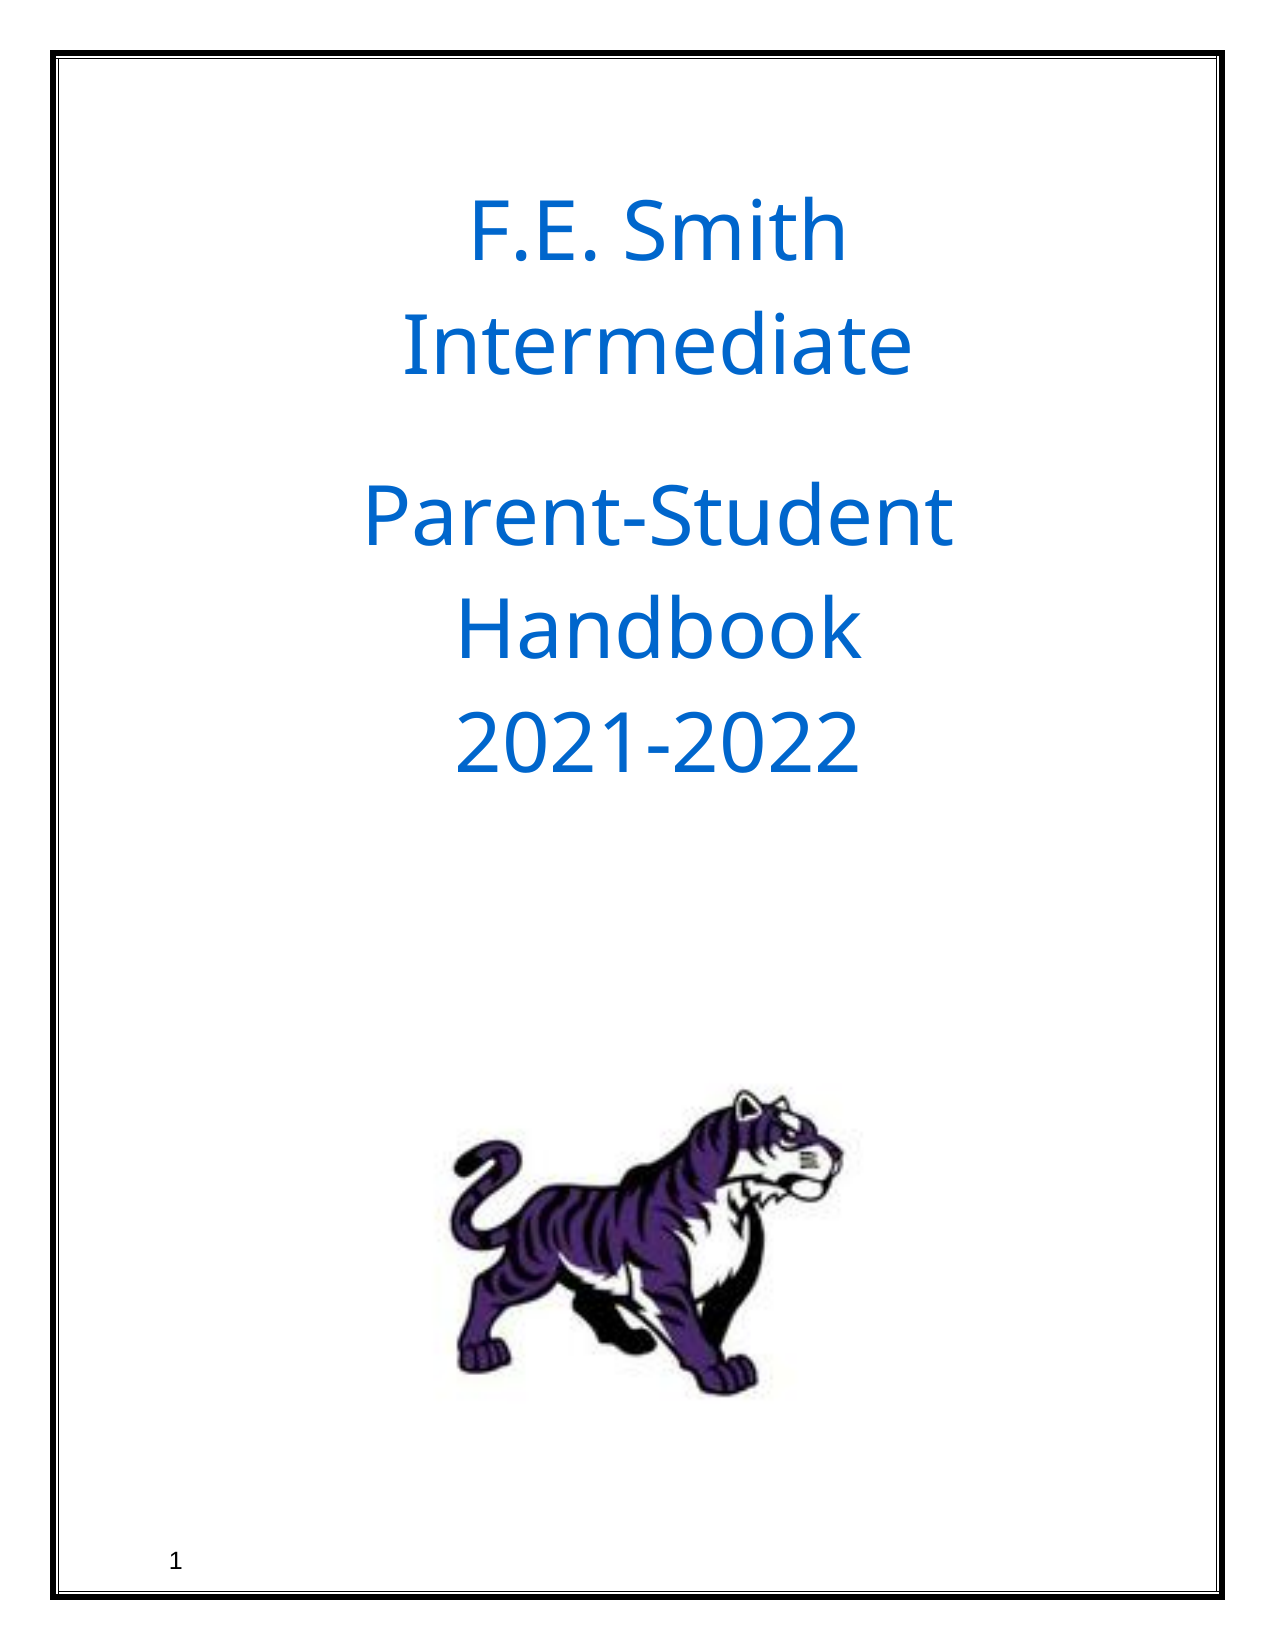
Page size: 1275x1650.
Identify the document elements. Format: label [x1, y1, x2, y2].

picture [362, 995, 934, 1420]
